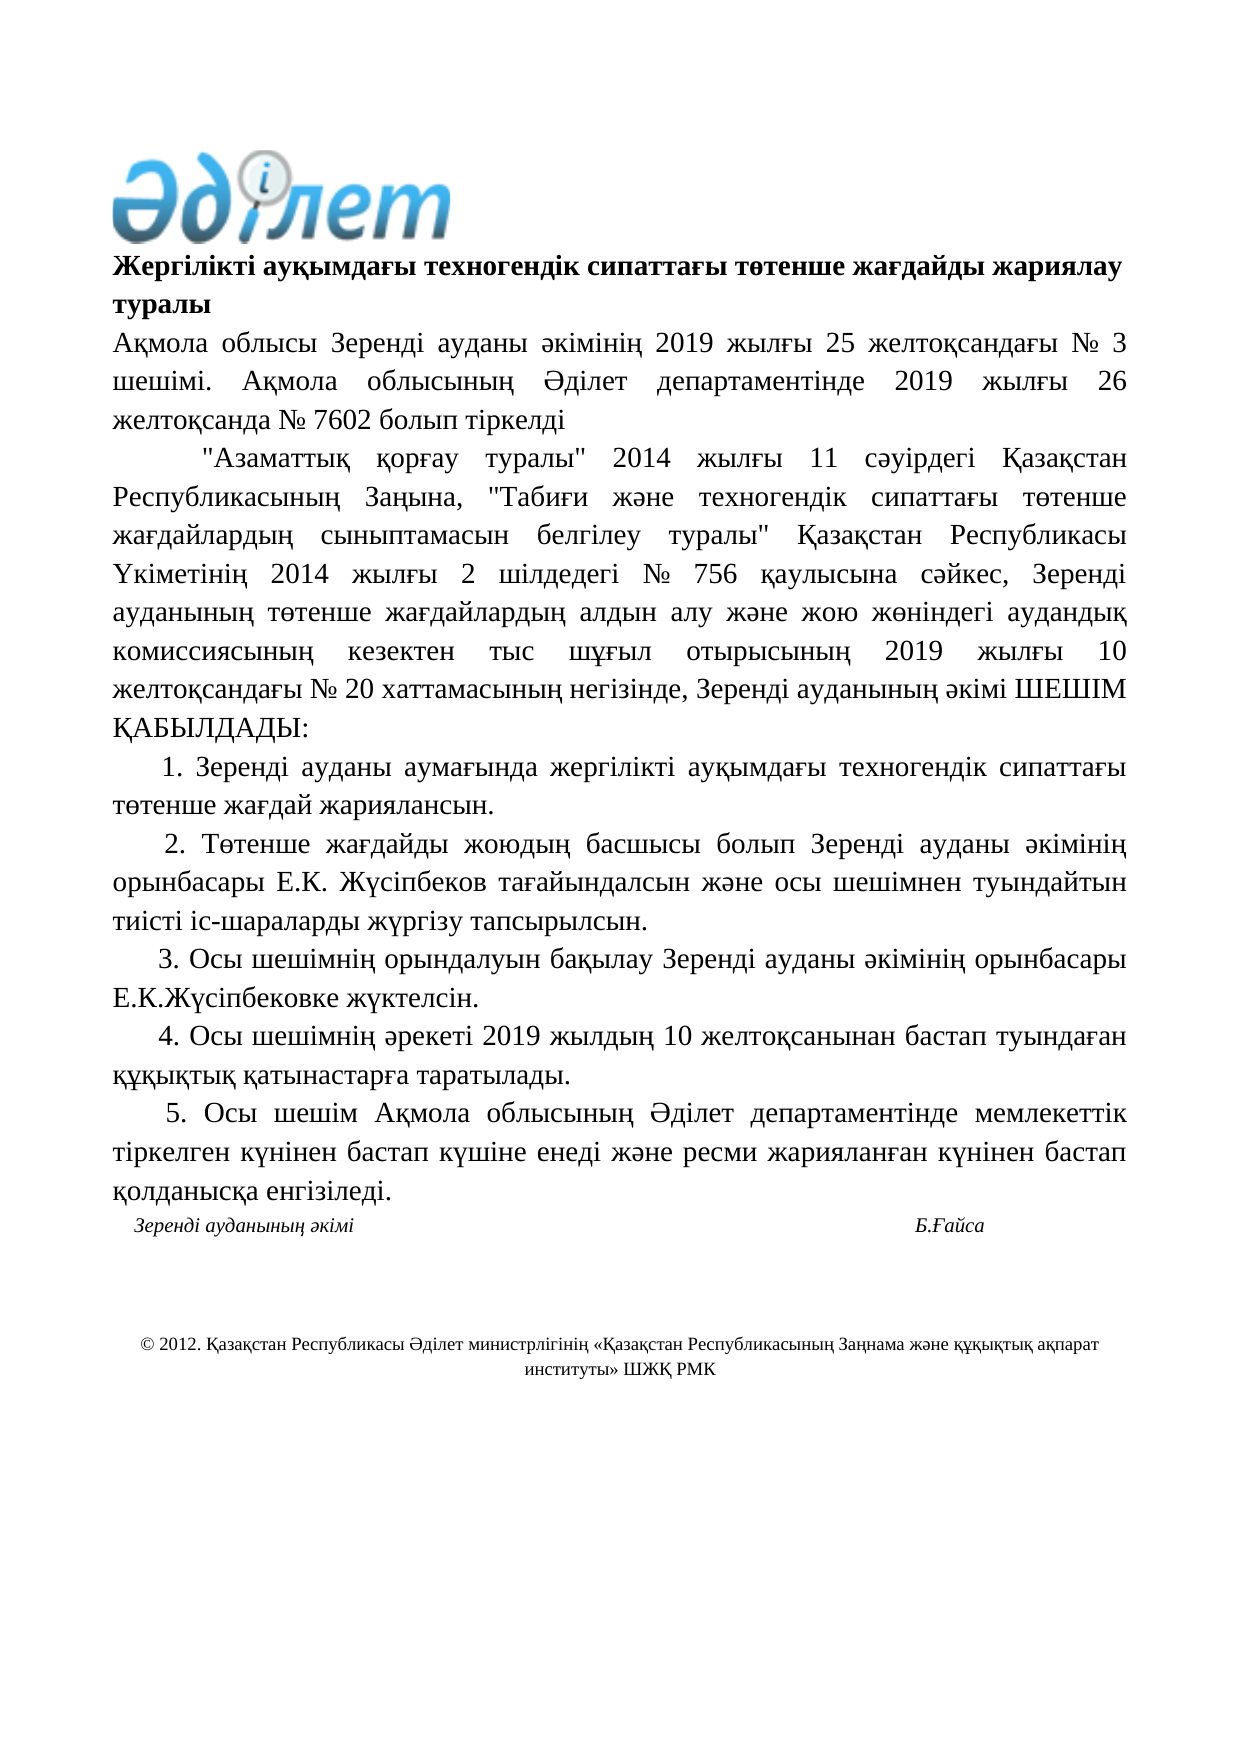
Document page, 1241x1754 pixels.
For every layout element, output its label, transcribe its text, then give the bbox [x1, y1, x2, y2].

text 1. Зеренді ауданы аумағында жергілікті ауқымдағы техногендік сипаттағы төтенше жағдай жариялансын. [112, 749, 1128, 821]
text 4. Осы шешімнің әрекеті 2019 жылдың 10 желтоқсанынан бастап туындаған құқықтық қатынастарға таратылады. [112, 1018, 1128, 1091]
text Жергілікті ауқымдағы техногендік сипаттағы төтенше жағдайды жариялау туралы [112, 248, 1128, 320]
text "Азаматтық қорғау туралы" 2014 жылғы 11 сәуірдегі Қазақстан Республикасының Заңына, "Табиғи және техногендiк сипаттағы төтенше жағдайлардың сыныптамасын белгілеу туралы" Қазақстан Республикасы Үкіметінің 2014 жылғы 2 шілдедегі № 756 қаулысына сәйкес, Зеренді ауданының төтенше жағдайлардың алдын алу және жою жөніндегі аудандық комиссиясының кезектен тыс шұғыл отырысының 2019 жылғы 10 желтоқсандағы № 20 хаттамасының негізінде, Зеренді ауданының әкімі ШЕШІМ ҚАБЫЛДАДЫ: [112, 440, 1128, 744]
text Ақмола облысы Зеренді ауданы әкімінің 2019 жылғы 25 желтоқсандағы № 3 шешімі. Ақмола облысының Әділет департаментінде 2019 жылғы 26 желтоқсанда № 7602 болып тіркелді [112, 325, 1128, 435]
table_header Б.Ғайса [913, 1211, 1240, 1242]
text 3. Осы шешімнің орындалуын бақылау Зеренді ауданы әкімінің орынбасары Е.К.Жүсіпбековке жүктелсін. [112, 941, 1128, 1013]
text 5. Осы шешім Ақмола облысының Әділет департаментінде мемлекеттік тіркелген күнінен бастап күшіне енеді және ресми жарияланған күнінен бастап қолданысқа енгізіледі. [112, 1096, 1128, 1206]
picture [112, 150, 451, 244]
text 2. Төтенше жағдайды жоюдың басшысы болып Зеренді ауданы әкімінің орынбасары Е.К. Жүсіпбеков тағайындалсын және осы шешімнен туындайтын тиісті іс-шараларды жүргізу тапсырылсын. [112, 826, 1128, 936]
table_header Зеренді ауданының әкімі [101, 1211, 913, 1242]
text © 2012. Қазақстан Республикасы Әділет министрлігінің «Қазақстан Республикасының Заңнама және құқықтық ақпарат институты» ШЖҚ РМК [112, 1333, 1128, 1379]
